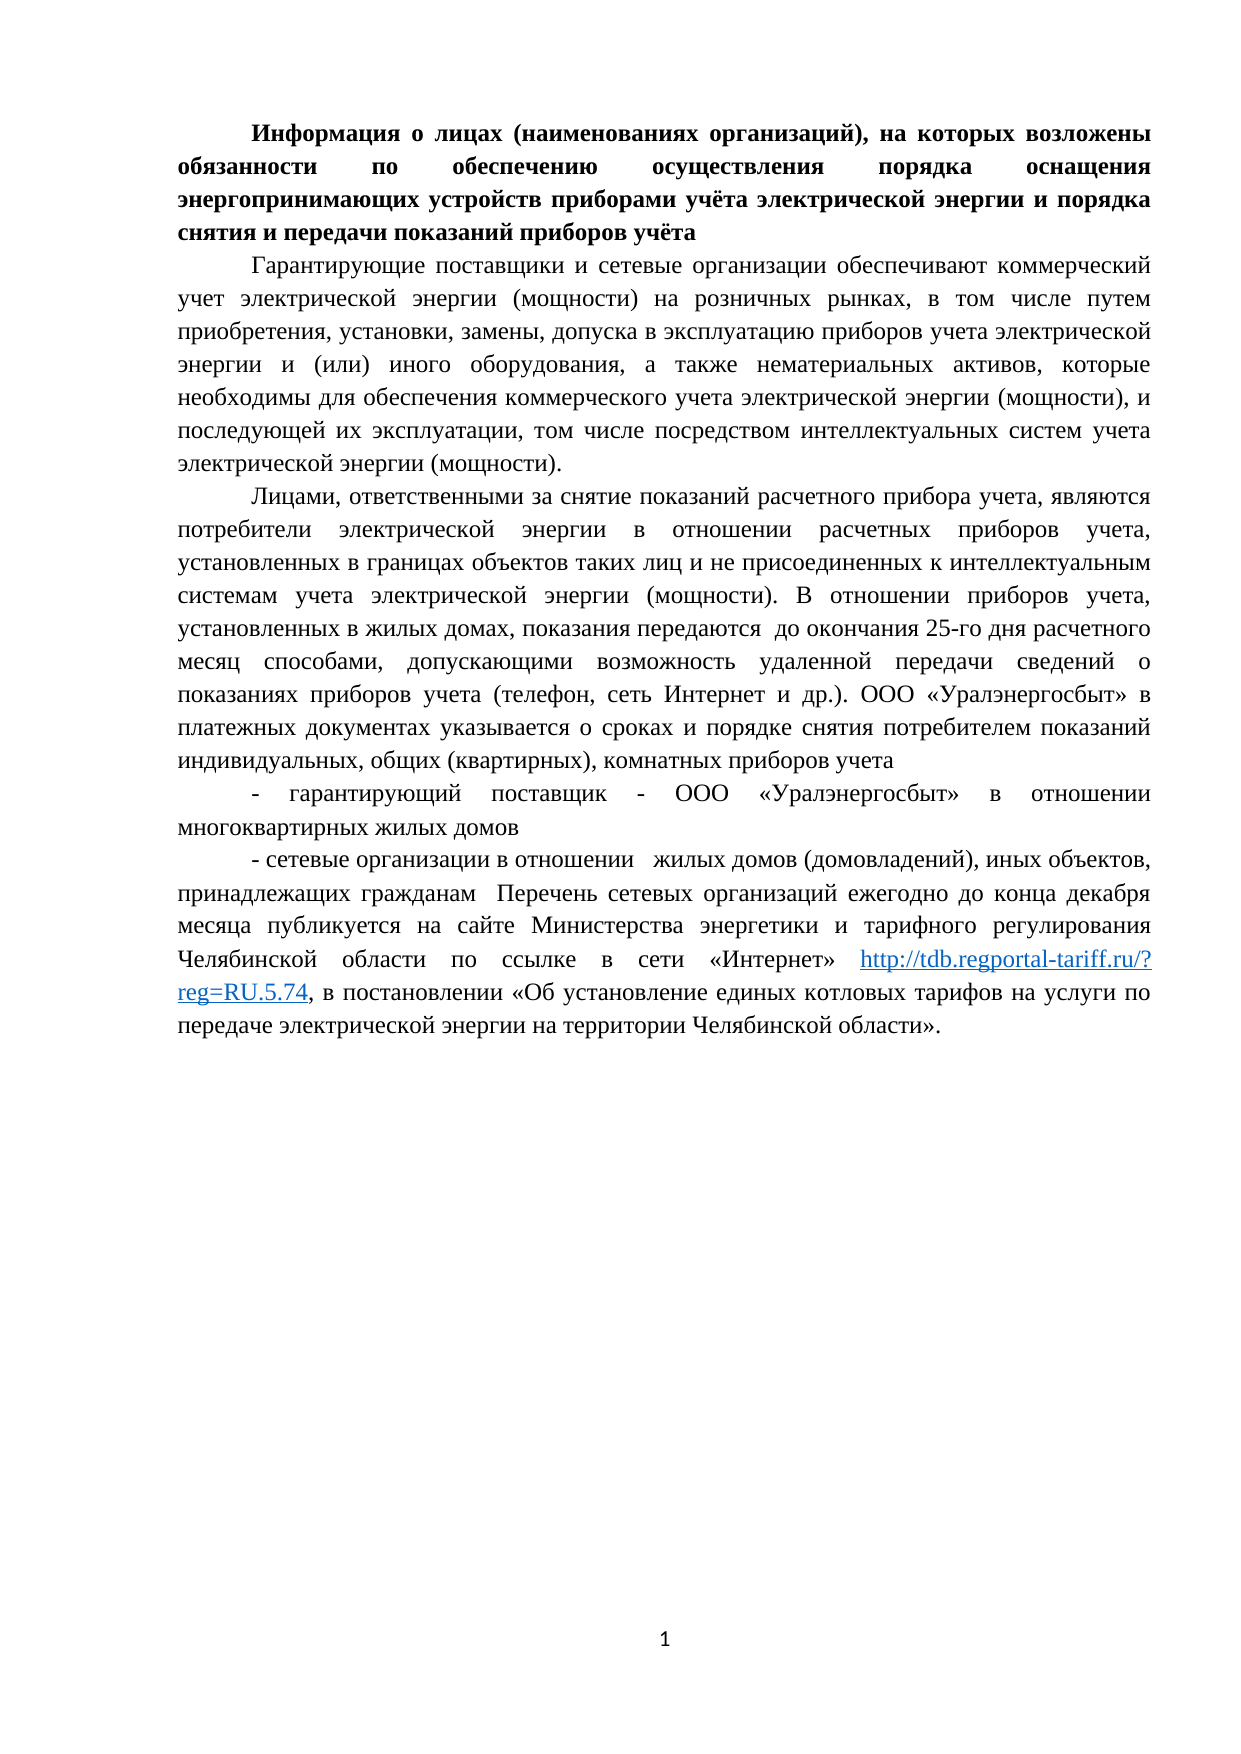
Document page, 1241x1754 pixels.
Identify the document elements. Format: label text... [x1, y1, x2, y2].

text Гарантирующие поставщики и сетевые организации обеспечивают коммерческий учет электрической энергии (мощности) на розничных рынках, в том числе путем приобретения, установки, замены, допуска в эксплуатацию приборов учета электрической энергии и (или) иного оборудования, а также нематериальных активов, которые необходимы для обеспечения коммерческого учета электрической энергии (мощности), и последующей их эксплуатации, том числе посредством интеллектуальных систем учета электрической энергии (мощности). [177, 250, 1152, 477]
text - гарантирующий поставщик - ООО «Уралэнергосбыт» в отношении многоквартирных жилых домов [177, 778, 1152, 840]
text Лицами, ответственными за снятие показаний расчетного прибора учета, являются потребители электрической энергии в отношении расчетных приборов учета, установленных в границах объектов таких лиц и не присоединенных к интеллектуальным системам учета электрической энергии (мощности). В отношении приборов учета, установленных в жилых домах, показания передаются до окончания 25-го дня расчетного месяц способами, допускающими возможность удаленной передачи сведений о показаниях приборов учета (телефон, сеть Интернет и др.). ООО «Уралэнергосбыт» в платежных документах указывается о сроках и порядке снятия потребителем показаний индивидуальных, общих (квартирных), комнатных приборов учета [177, 481, 1152, 774]
text - сетевые организации в отношении жилых домов (домовладений), иных объектов, принадлежащих гражданам Перечень сетевых организаций ежегодно до конца декабря месяца публикуется на сайте Министерства энергетики и тарифного регулирования Челябинской области по ссылке в сети «Интернет» http://tdb.regportal-tariff.ru/?reg=RU.5.74, в постановлении «Об установление единых котловых тарифов на услуги по передаче электрической энергии на территории Челябинской области». [177, 844, 1152, 1039]
text Информация о лицах (наименованиях организаций), на которых возложены обязанности по обеспечению осуществления порядка оснащения энергопринимающих устройств приборами учёта электрической энергии и порядка снятия и передачи показаний приборов учёта [177, 118, 1152, 246]
